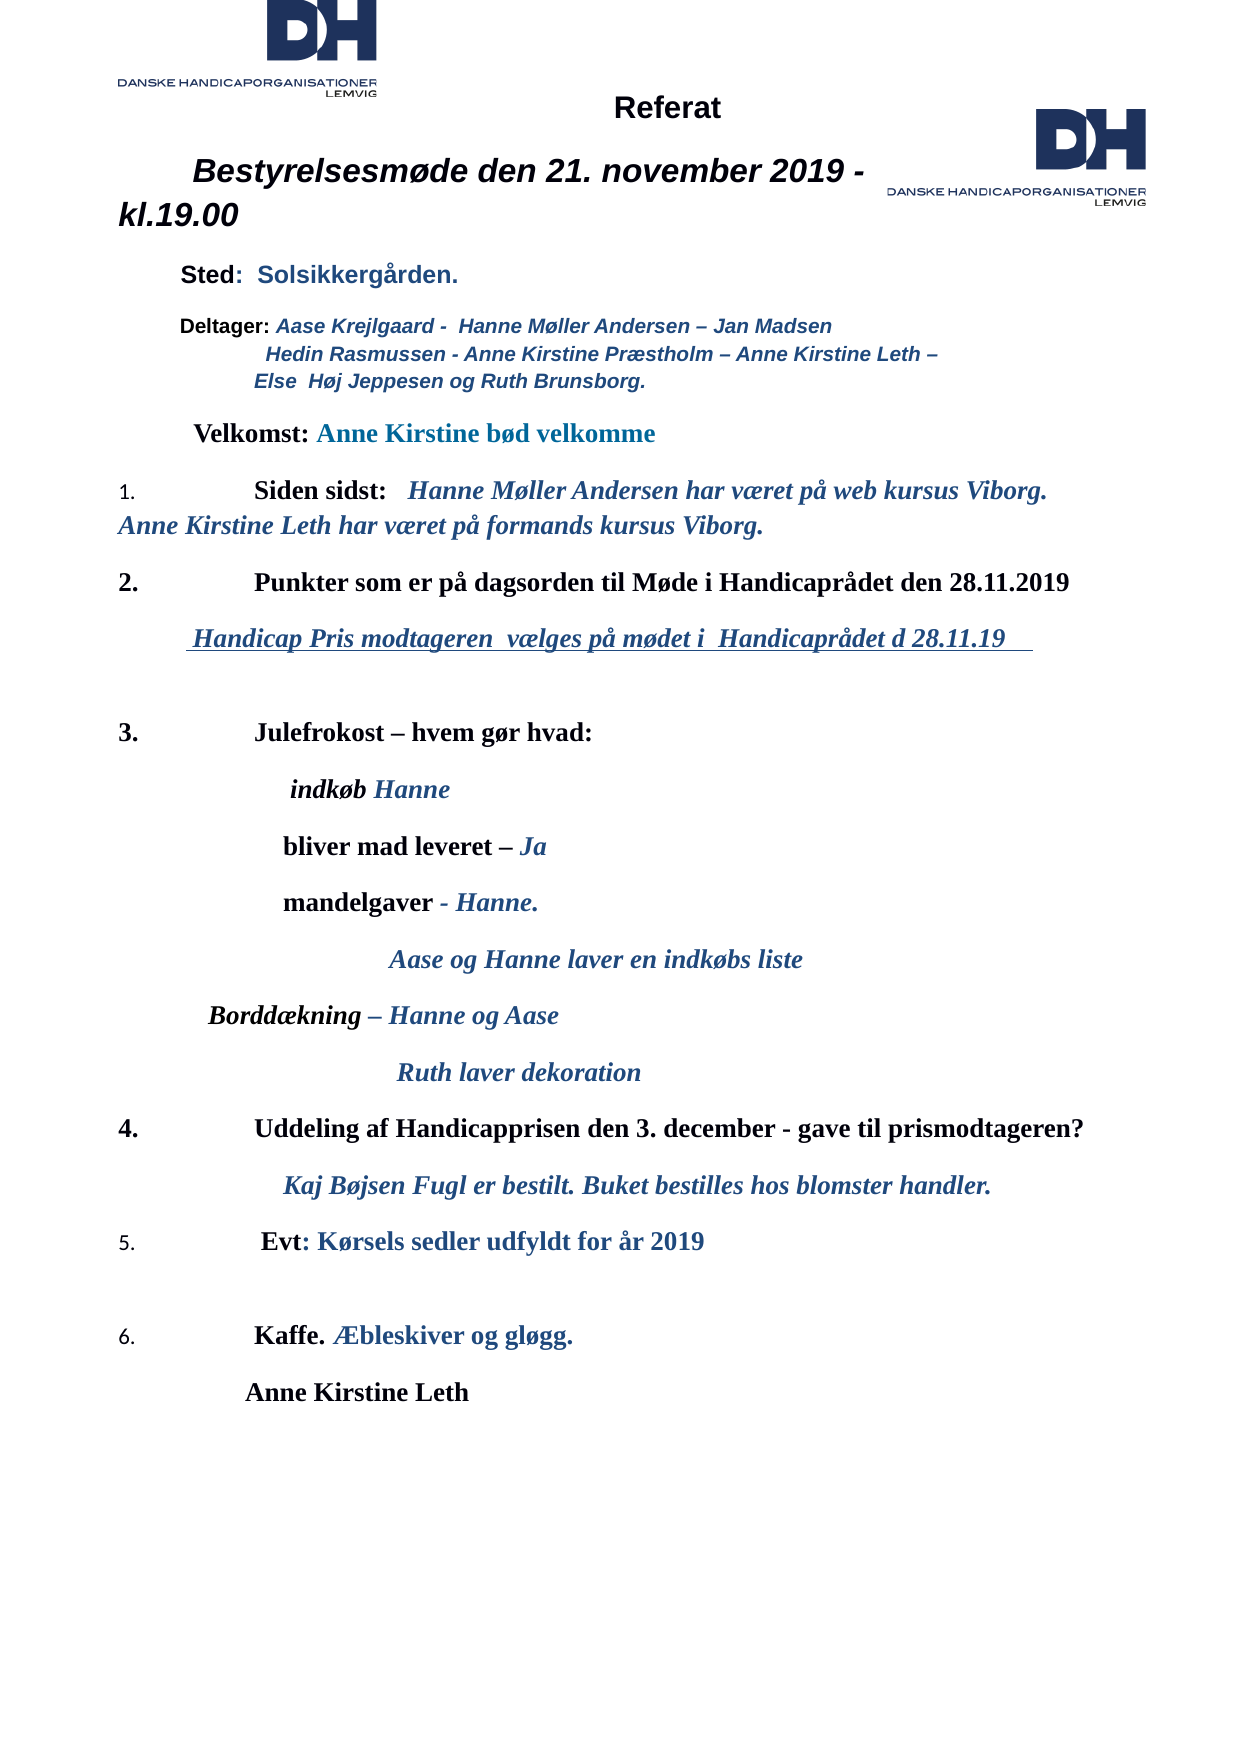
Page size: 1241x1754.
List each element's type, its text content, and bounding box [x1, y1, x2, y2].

list Ruth laver dekoration [208, 1056, 1122, 1087]
list Kaj Bøjsen Fugl er bestilt. Buket bestilles hos blomster handler. [283, 1169, 1122, 1200]
list Uddeling af Handicapprisen den 3. december - gave til prismodtageren? [118, 1112, 1122, 1143]
list Evt: Kørsels sedler udfyldt for år 2019 [118, 1226, 1122, 1257]
text Handicap Pris modtageren vælges på mødet i Handicaprådet d 28.11.19 [118, 623, 1122, 654]
list Velkomst: Anne Kirstine bød velkomme [193, 417, 1122, 448]
list Siden sidst: Hanne Møller Andersen har været på web kursus Viborg. Anne Kirstine Leth har været på formands kursus Viborg. [118, 474, 1122, 541]
picture [887, 109, 1146, 206]
text Referat [118, 89, 1122, 124]
list mandelgaver - Hanne. [283, 886, 1122, 917]
list bliver mad leveret – Ja [283, 829, 1122, 861]
list Punkter som er på dagsorden til Møde i Handicaprådet den 28.11.2019 [118, 566, 1122, 597]
list Kaffe. Æbleskiver og gløgg. [118, 1319, 1122, 1351]
picture [118, 0, 377, 97]
text Anne Kirstine Leth [118, 1376, 1122, 1407]
list Aase og Hanne laver en indkøbs liste [208, 943, 1122, 974]
list Borddækning – Hanne og Aase [208, 999, 1122, 1030]
list indkøb Hanne [283, 773, 1122, 804]
text Bestyrelsesmøde den 21. november 2019 -kl.19.00 [118, 151, 1122, 233]
list Julefrokost – hvem gør hvad: [118, 716, 1122, 748]
text Deltager: Aase Krejlgaard - Hanne Møller Andersen – Jan Madsen Hedin Rasmussen - Anne Kirstine Præstholm – Anne Kirstine Leth – Else Høj Jeppesen og Ruth Brunsborg. [118, 314, 1122, 393]
text Sted: Solsikkergården. [118, 260, 1122, 289]
